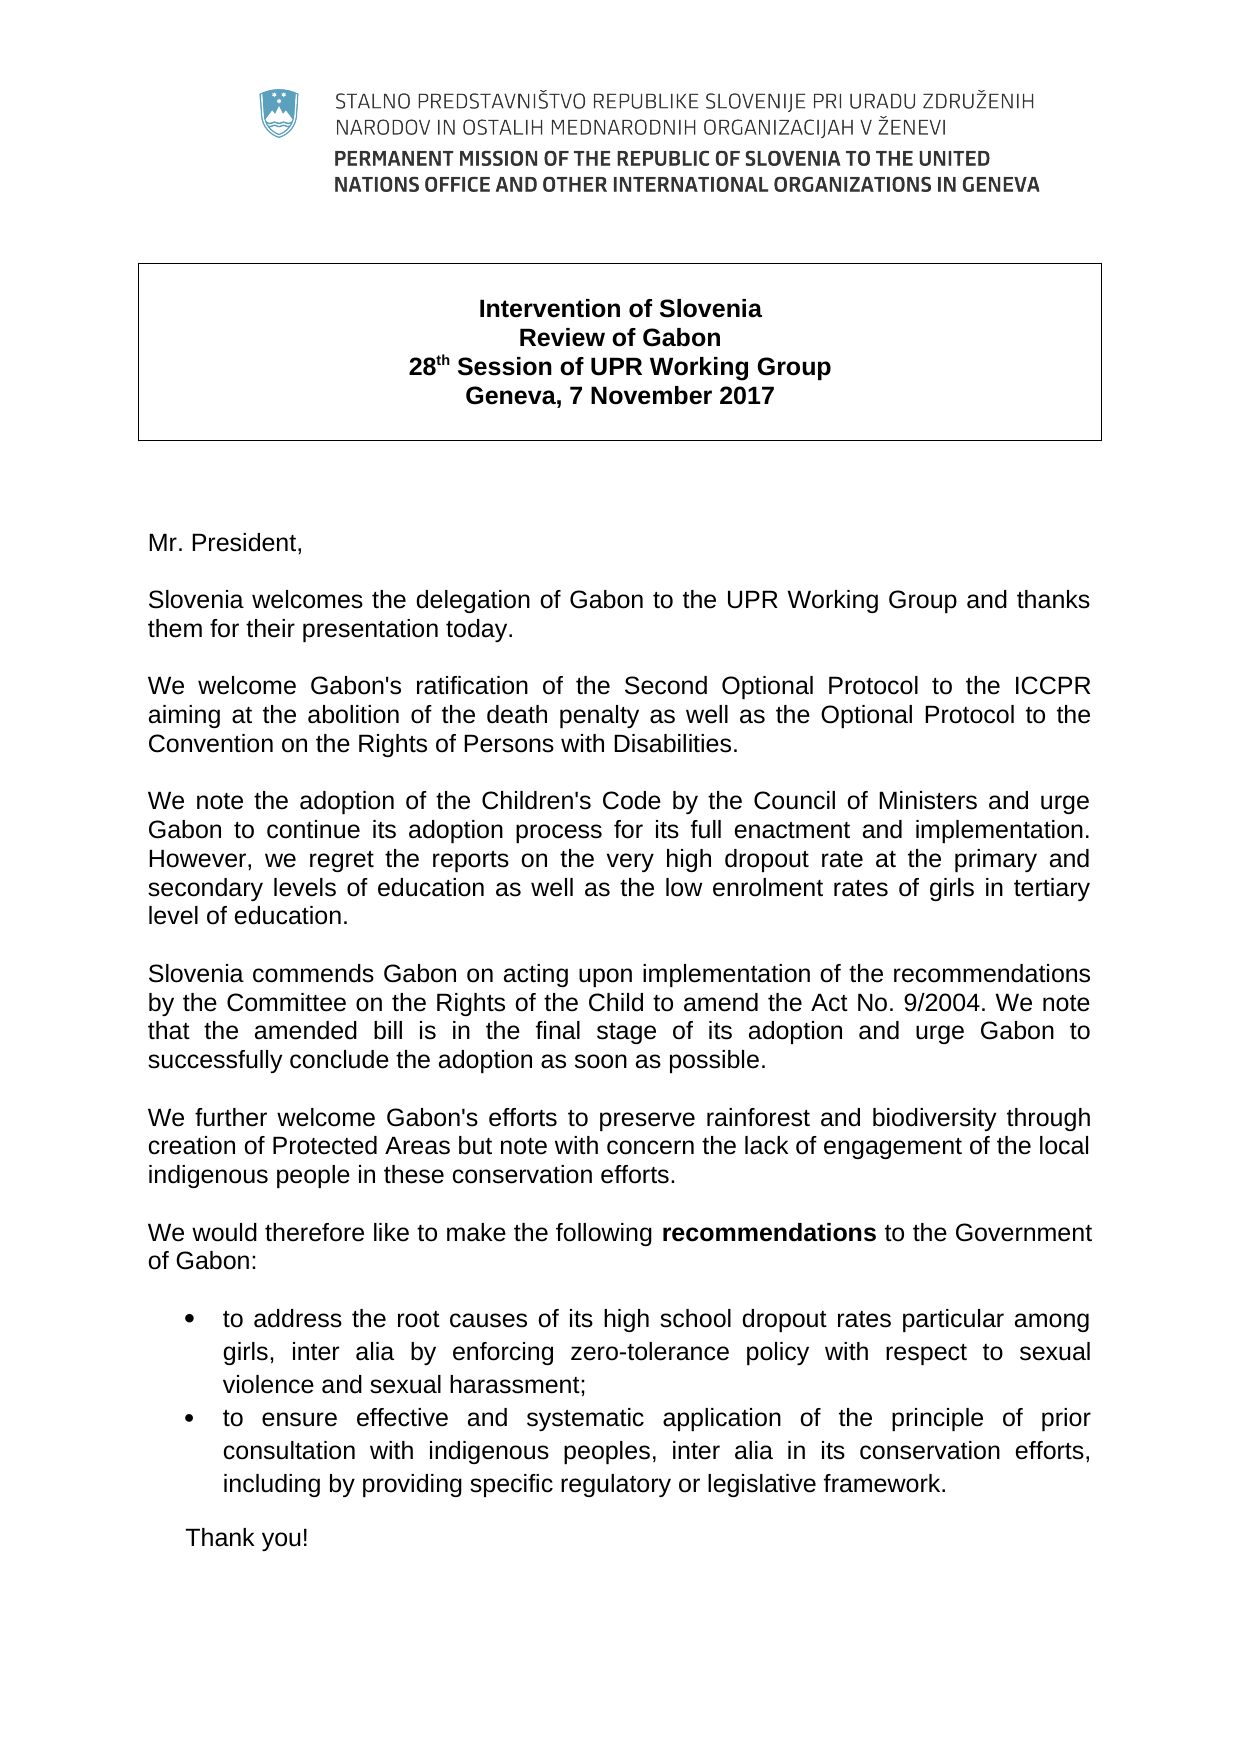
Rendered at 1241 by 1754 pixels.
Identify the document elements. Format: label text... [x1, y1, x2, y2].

text We welcome Gabon's ratification of the Second Optional Protocol to the ICCPR aiming at the abolition of the death penalty as well as the Optional Protocol to the Convention on the Rights of Persons with Disabilities. [148, 671, 1093, 758]
list to ensure effective and systematic application of the principle of prior consultation with indigenous peoples, inter alia in its conservation efforts, including by providing specific regulatory or legislative framework. [185, 1403, 1093, 1498]
picture [259, 89, 1040, 192]
text Slovenia commends Gabon on acting upon implementation of the recommendations by the Committee on the Rights of the Child to amend the Act No. 9/2004. We note that the amended bill is in the final stage of its adoption and urge Gabon to successfully conclude the adoption as soon as possible. [148, 959, 1093, 1074]
text Geneva, 7 November 2017 [148, 381, 1093, 409]
text 28th Session of UPR Working Group [148, 352, 1093, 381]
text Intervention of Slovenia [148, 294, 1093, 323]
text Thank you! [185, 1523, 1093, 1552]
list to address the root causes of its high school dropout rates particular among girls, inter alia by enforcing zero-tolerance policy with respect to sexual violence and sexual harassment; [185, 1304, 1093, 1399]
text Slovenia welcomes the delegation of Gabon to the UPR Working Group and thanks them for their presentation today. [148, 585, 1093, 643]
text Mr. President, [148, 528, 1093, 556]
text We further welcome Gabon's efforts to preserve rainforest and biodiversity through creation of Protected Areas but note with concern the lack of engagement of the local indigenous people in these conservation efforts. [148, 1103, 1093, 1189]
text We note the adoption of the Children's Code by the Council of Ministers and urge Gabon to continue its adoption process for its full enactment and implementation. However, we regret the reports on the very high dropout rate at the primary and secondary levels of education as well as the low enrolment rates of girls in tertiary level of education. [148, 786, 1093, 930]
text We would therefore like to make the following recommendations to the Government of Gabon: [148, 1218, 1093, 1275]
text Review of Gabon [148, 323, 1093, 352]
